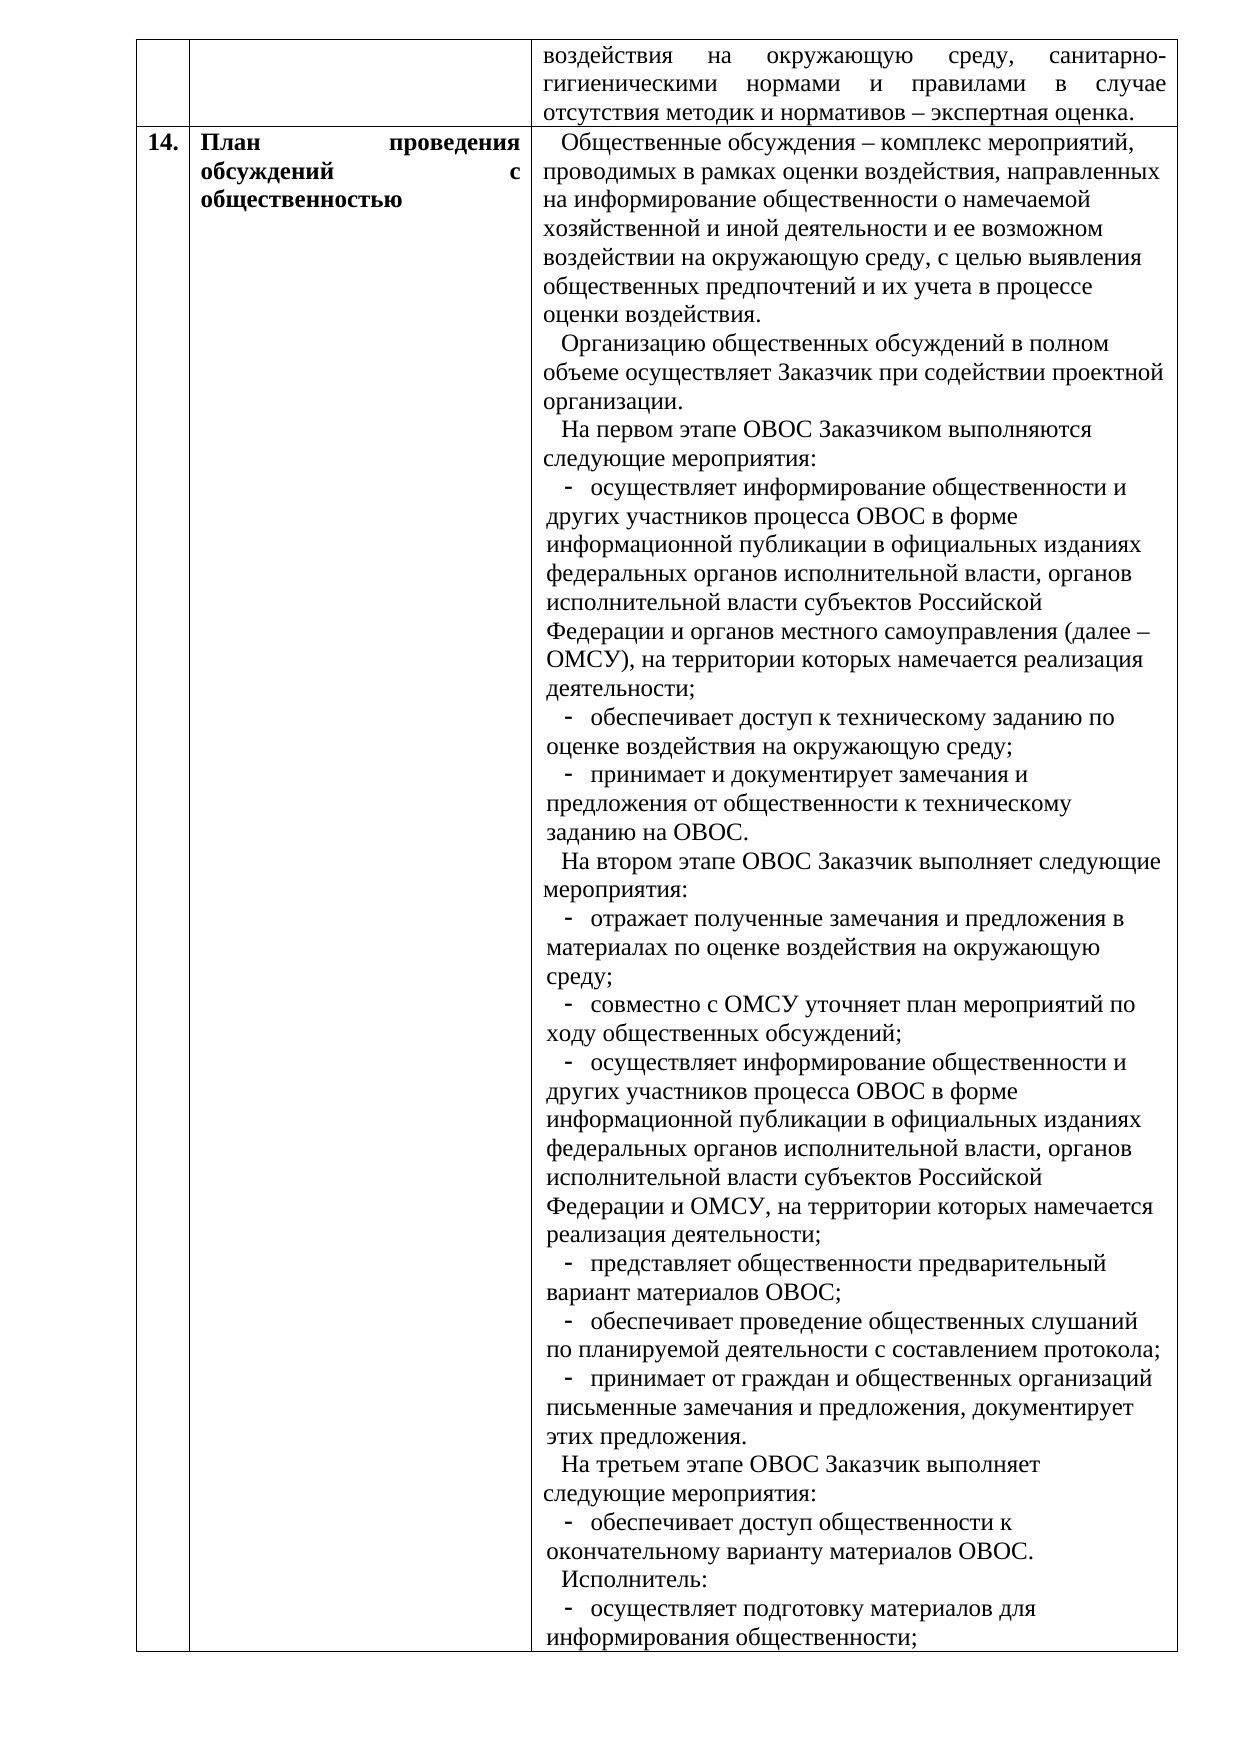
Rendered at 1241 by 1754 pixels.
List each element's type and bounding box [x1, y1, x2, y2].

table_cell [137, 127, 189, 1651]
table_cell [137, 40, 189, 126]
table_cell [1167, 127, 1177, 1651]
table_cell [532, 40, 1177, 126]
table_cell [190, 40, 531, 126]
table_cell [190, 127, 531, 1651]
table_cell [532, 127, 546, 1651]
